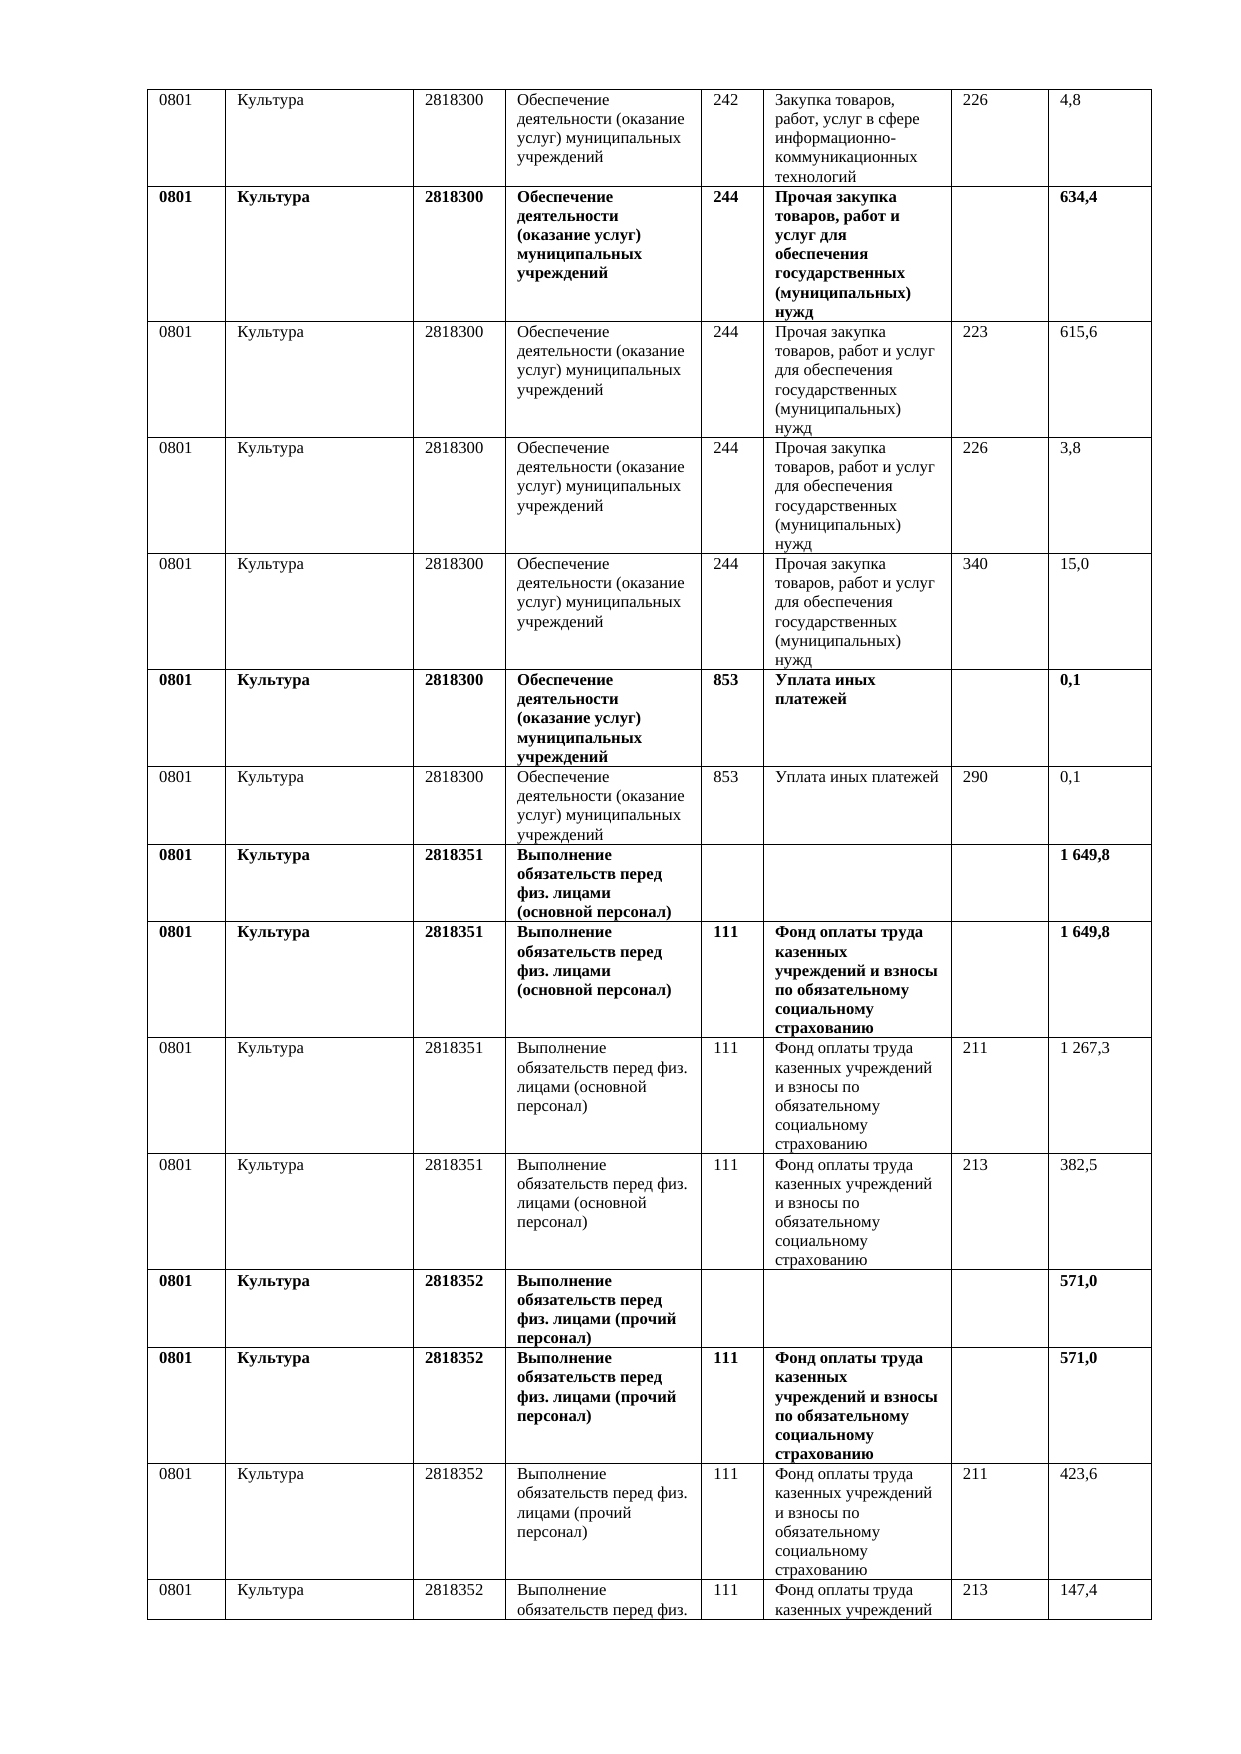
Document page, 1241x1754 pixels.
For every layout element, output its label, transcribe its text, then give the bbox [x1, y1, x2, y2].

table_cell Прочая закупка товаров, работ и услуг для обеспечения государственных (муниципальных) нужд [764, 187, 951, 321]
table_cell 2818352 [414, 1348, 505, 1463]
table_cell 226 [952, 90, 1048, 186]
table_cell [764, 1580, 951, 1618]
table_cell 0801 [148, 554, 225, 669]
table_cell 571,0 [1049, 1270, 1151, 1347]
table_cell 0801 [148, 1154, 225, 1269]
table_cell [702, 1270, 763, 1347]
table_cell [764, 845, 951, 921]
table_cell Культура [226, 845, 413, 921]
table_cell Выполнение обязательств перед физ. лицами (прочий персонал) [506, 1270, 701, 1347]
table_cell 0801 [148, 1464, 225, 1579]
table_cell [952, 1270, 1048, 1347]
table_cell Обеспечение деятельности (оказание услуг) муниципальных учреждений [506, 554, 701, 669]
table_cell Культура [226, 1580, 413, 1618]
table_cell [952, 1348, 1048, 1463]
table_cell 853 [702, 767, 763, 843]
table_cell Культура [226, 1154, 413, 1269]
table_cell Прочая закупка товаров, работ и услуг для обеспечения государственных (муниципальных) нужд [764, 438, 951, 553]
table_cell 382,5 [1049, 1154, 1151, 1269]
table_cell Выполнение обязательств перед физ. лицами (основной персонал) [506, 1038, 701, 1153]
table_cell Фонд оплаты труда казенных учреждений и взносы по обязательному социальному страхованию [764, 1154, 951, 1269]
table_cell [764, 90, 951, 186]
table_cell 0,1 [1049, 670, 1151, 766]
table_cell [952, 187, 1048, 321]
table_cell Выполнение обязательств перед физ. лицами (основной персонал) [506, 922, 701, 1037]
table_cell 111 [702, 1464, 763, 1579]
table_cell 2818300 [414, 187, 505, 321]
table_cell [506, 90, 701, 186]
table_cell 111 [702, 1580, 763, 1618]
table_cell 2818300 [414, 322, 505, 437]
table_cell [764, 1270, 951, 1347]
table_cell Фонд оплаты труда казенных учреждений и взносы по обязательному социальному страхованию [764, 922, 951, 1037]
table_cell 244 [702, 438, 763, 553]
table_cell Культура [226, 670, 413, 766]
table_cell Культура [226, 1038, 413, 1153]
table_cell 147,4 [1049, 1580, 1151, 1618]
table_cell Обеспечение деятельности (оказание услуг) муниципальных учреждений [506, 187, 701, 321]
table_cell 0801 [148, 922, 225, 1037]
table_cell Прочая закупка товаров, работ и услуг для обеспечения государственных (муниципальных) нужд [764, 554, 951, 669]
table_cell [702, 845, 763, 921]
table_cell 615,6 [1049, 322, 1151, 437]
table_cell 0801 [148, 438, 225, 553]
table_cell 15,0 [1049, 554, 1151, 669]
table_cell Обеспечение деятельности (оказание услуг) муниципальных учреждений [506, 670, 701, 766]
table_cell 0801 [148, 1580, 225, 1618]
table_cell 2818300 [414, 554, 505, 669]
table_cell 0,1 [1049, 767, 1151, 843]
table_cell Культура [226, 922, 413, 1037]
table_cell 244 [702, 554, 763, 669]
table_cell Выполнение обязательств перед физ. лицами (основной персонал) [506, 845, 701, 921]
table_cell Культура [226, 322, 413, 437]
table_cell Культура [226, 554, 413, 669]
table_cell 1 649,8 [1049, 845, 1151, 921]
table_cell [952, 845, 1048, 921]
table_cell 2818352 [414, 1464, 505, 1579]
table_cell 290 [952, 767, 1048, 843]
table_cell 340 [952, 554, 1048, 669]
table_cell Фонд оплаты труда казенных учреждений и взносы по обязательному социальному страхованию [764, 1464, 951, 1579]
table_cell Выполнение обязательств перед физ. лицами (прочий персонал) [506, 1348, 701, 1463]
table_cell 213 [952, 1580, 1048, 1618]
table_cell [952, 670, 1048, 766]
table_cell Уплата иных платежей [764, 767, 951, 843]
table_cell 111 [702, 1348, 763, 1463]
table_cell Фонд оплаты труда казенных учреждений и взносы по обязательному социальному страхованию [764, 1038, 951, 1153]
table_cell Культура [226, 1348, 413, 1463]
table_cell 211 [952, 1038, 1048, 1153]
table_cell Фонд оплаты труда казенных учреждений и взносы по обязательному социальному страхованию [764, 1348, 951, 1463]
table_cell 0801 [148, 1348, 225, 1463]
table_cell Обеспечение деятельности (оказание услуг) муниципальных учреждений [506, 767, 701, 843]
table_cell 0801 [148, 187, 225, 321]
table_cell [952, 922, 1048, 1037]
table_cell 213 [952, 1154, 1048, 1269]
table_cell 0801 [148, 90, 225, 186]
table_cell 211 [952, 1464, 1048, 1579]
table_cell 0801 [148, 1270, 225, 1347]
table_cell 571,0 [1049, 1348, 1151, 1463]
table_cell 2818300 [414, 438, 505, 553]
table_cell 111 [702, 1038, 763, 1153]
table_cell 2818351 [414, 1038, 505, 1153]
table_cell 223 [952, 322, 1048, 437]
table_cell Выполнение обязательств перед физ. лицами (основной персонал) [506, 1154, 701, 1269]
table_cell 226 [952, 438, 1048, 553]
table_cell 2818300 [414, 670, 505, 766]
table_cell 2818352 [414, 1580, 505, 1618]
table_cell Культура [226, 438, 413, 553]
table_cell 2818351 [414, 845, 505, 921]
table_cell Выполнение обязательств перед физ. лицами (прочий персонал) [506, 1464, 701, 1579]
table_cell 0801 [148, 1038, 225, 1153]
table_cell 2818300 [414, 90, 505, 186]
table_cell Культура [226, 187, 413, 321]
table_cell 244 [702, 187, 763, 321]
table_cell Обеспечение деятельности (оказание услуг) муниципальных учреждений [506, 322, 701, 437]
table_cell Уплата иных платежей [764, 670, 951, 766]
table_cell 111 [702, 1154, 763, 1269]
table_cell 0801 [148, 845, 225, 921]
table_cell 3,8 [1049, 438, 1151, 553]
table_cell 111 [702, 922, 763, 1037]
table_cell 853 [702, 670, 763, 766]
table_cell 423,6 [1049, 1464, 1151, 1579]
table_cell 0801 [148, 670, 225, 766]
table_cell 2818352 [414, 1270, 505, 1347]
table_cell Культура [226, 1270, 413, 1347]
table_cell 2818351 [414, 1154, 505, 1269]
table_cell 0801 [148, 767, 225, 843]
table_cell Культура [226, 1464, 413, 1579]
table_cell Прочая закупка товаров, работ и услуг для обеспечения государственных (муниципальных) нужд [764, 322, 951, 437]
table_cell Культура [226, 767, 413, 843]
table_cell 4,8 [1049, 90, 1151, 186]
table_cell 0801 [148, 322, 225, 437]
table_cell Культура [226, 90, 413, 186]
table_cell 244 [702, 322, 763, 437]
table_cell 634,4 [1049, 187, 1151, 321]
table_cell 242 [702, 90, 763, 186]
table_cell 1 649,8 [1049, 922, 1151, 1037]
table_cell 2818300 [414, 767, 505, 843]
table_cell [506, 1580, 701, 1618]
table_cell 2818351 [414, 922, 505, 1037]
table_cell 1 267,3 [1049, 1038, 1151, 1153]
table_cell Обеспечение деятельности (оказание услуг) муниципальных учреждений [506, 438, 701, 553]
